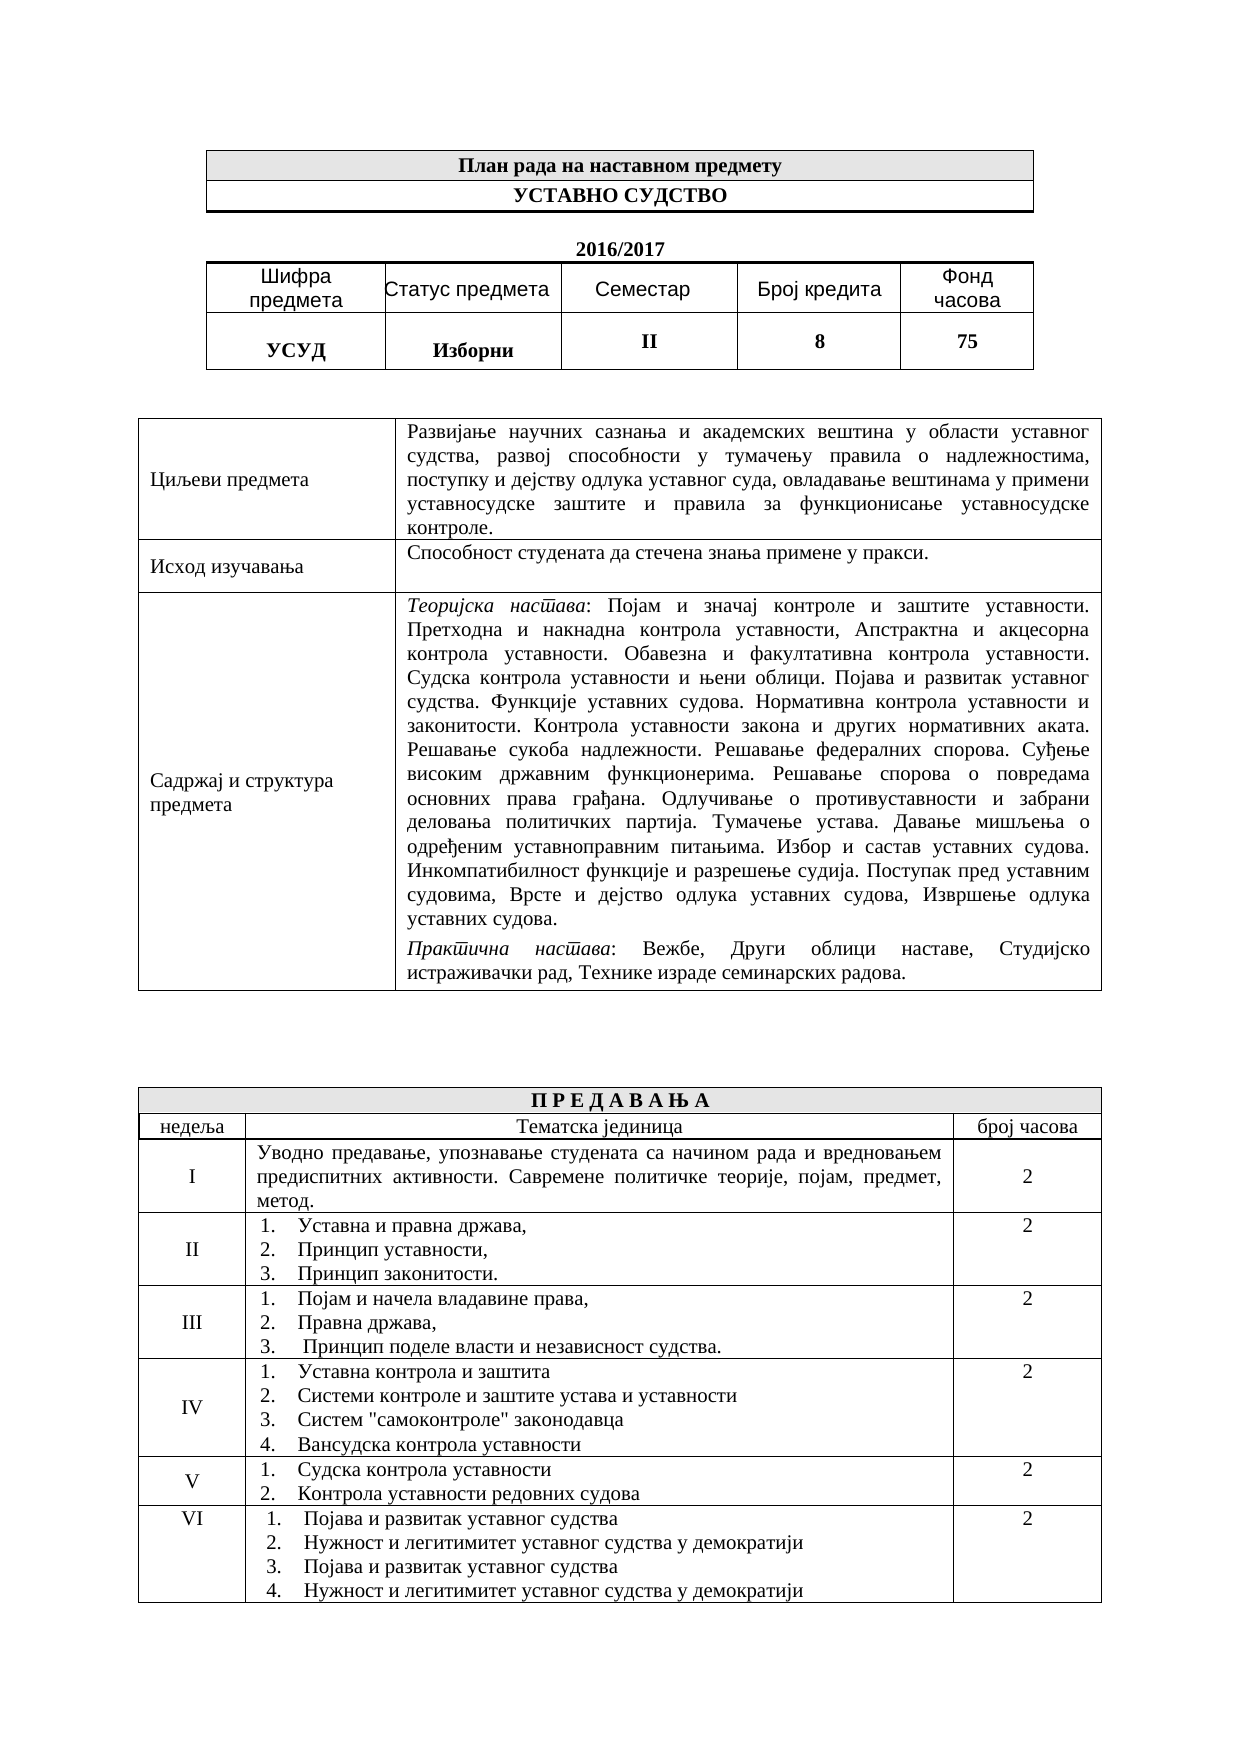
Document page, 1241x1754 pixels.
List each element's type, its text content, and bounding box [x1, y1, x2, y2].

table_cell Тематска јединица [246, 1114, 953, 1138]
table_cell 2 [954, 1286, 1101, 1358]
table_cell 2 [954, 1457, 1101, 1505]
table_cell Уставна контрола и заштита Системи контроле и заштите устава и уставности Систем "самоконтроле" законодавца Вансудска контрола уставности [246, 1359, 953, 1456]
table_cell број часова [954, 1114, 1101, 1138]
table_cell 2 [954, 1359, 1101, 1456]
table_header Развијање научних сазнања и академских вештина у области уставног судства, развој способности у тумачењу правила о надлежностима, поступку и дејству одлука уставног суда, овладавање вештинама у примени уставносудске заштите и правила за функционисање уставносудске контроле. [396, 419, 1101, 539]
table_cell Уставна и правна држава, Принцип уставности, Принцип законитости. [246, 1213, 953, 1285]
table_cell недеља [140, 1114, 245, 1138]
table_header Циљеви предмета [139, 419, 395, 539]
table_cell Изборни [386, 313, 561, 369]
table_cell Појам и начела владавине права, Правна држава, Принцип поделе власти и независност судства. [246, 1286, 953, 1358]
table_cell II [562, 313, 737, 369]
table_cell Број кредита [738, 264, 900, 312]
table_cell Судска контрола уставности Контрола уставности редовних судова [246, 1457, 953, 1505]
table_cell 2016/2017 [206, 213, 1034, 261]
table_cell III [139, 1286, 245, 1358]
table_cell Шифра предмета [207, 264, 385, 312]
table_cell 2 [954, 1213, 1101, 1285]
table_cell Способност студената да стечена знања примене у пракси. [396, 540, 1101, 592]
table_cell Фонд часова [901, 264, 1033, 312]
table_cell Семестар [562, 264, 737, 312]
table_cell Теоријска настава: Појам и значај контроле и заштите уставности. Претходна и накнадна контрола уставности, Апстрактна и акцесорна контрола уставности. Обавезна и факултативна контрола уставности. Судска контрола уставности и њени облици. Појава и развитак уставног судства. Функције уставних судова. Нормативна контрола уставности и законитости. Контрола уставности закона и других нормативних аката. Решавање сукоба надлежности. Решавање федералних спорова. Суђење високим државним функционерима. Решавање спорова о повредама основних права грађана. Одлучивање о противуставности и забрани деловања политичких партија. Тумачење устава. Давање мишљења о одређеним уставноправним питањима. Избор и састав уставних судова. Инкомпатибилност функције и разрешење судија. Поступак пред уставним судовима, Врсте и дејство одлука уставних судова, Извршење одлука уставних судова. Практична настава: Вежбе, Други облици наставе, Студијско истраживачки рад, Технике израде семинарских радова. [396, 593, 1101, 990]
table_header П Р Е Д А В А Њ А [139, 1088, 1101, 1112]
table_cell 8 [738, 313, 900, 369]
table_cell I [139, 1140, 245, 1212]
table_cell Исход изучавања [139, 540, 395, 592]
table_cell V [139, 1457, 245, 1505]
table_cell IV [139, 1359, 245, 1456]
table_cell 75 [901, 313, 1033, 369]
table_cell УСТАВНО СУДСТВО [207, 181, 1033, 210]
table_header План рада на наставном предмету [207, 151, 1033, 180]
table_cell 2 [954, 1506, 1101, 1602]
table_cell Статус предмета [386, 264, 561, 312]
table_cell Садржај и структура предмета [139, 593, 395, 990]
table_cell Уводно предавање, упознавање студената са начином рада и вредновањем предиспитних активности. Савремене политичке теорије, појам, предмет, метод. [246, 1140, 953, 1212]
table_cell 2 [954, 1140, 1101, 1212]
table_cell VI [139, 1506, 245, 1602]
table_cell УСУД [207, 313, 385, 369]
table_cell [246, 1506, 953, 1602]
table_cell II [139, 1213, 245, 1285]
